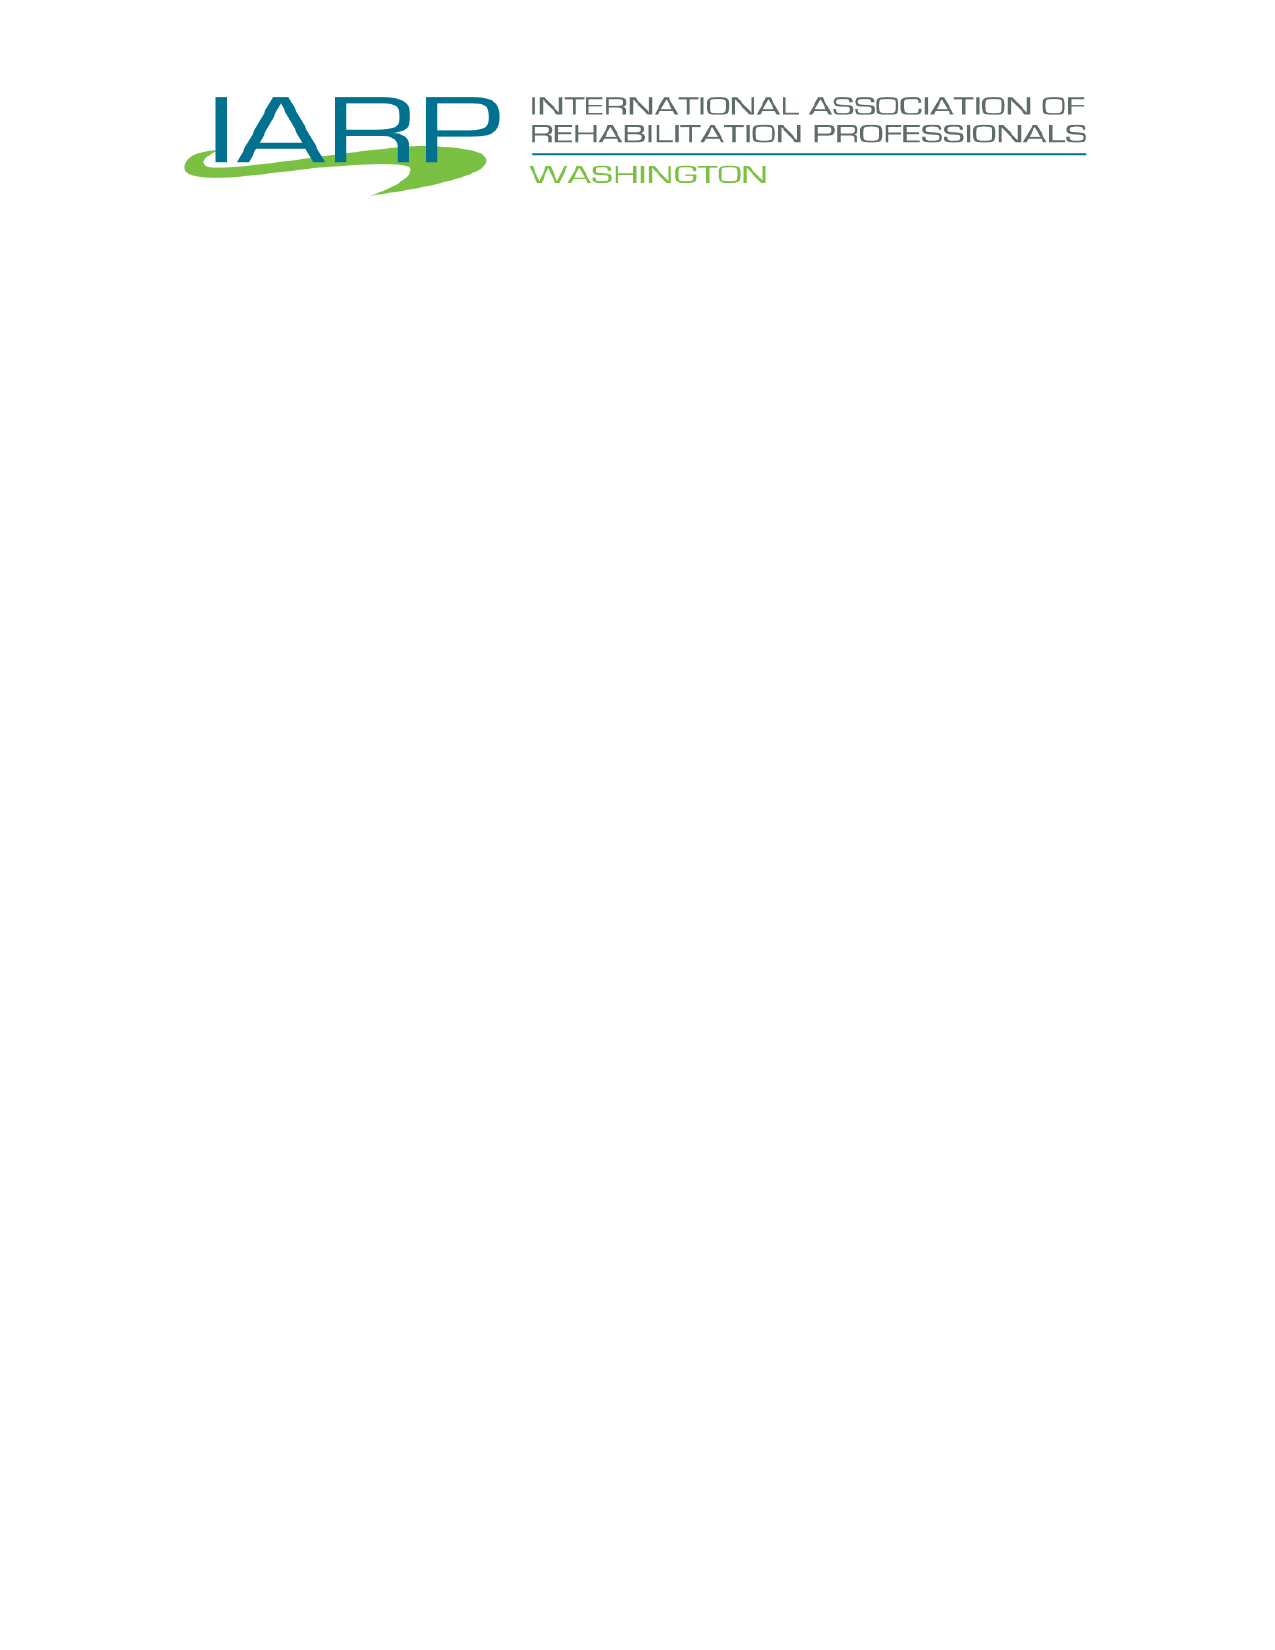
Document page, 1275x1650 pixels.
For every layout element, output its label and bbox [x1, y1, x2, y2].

picture [150, 75, 1125, 218]
